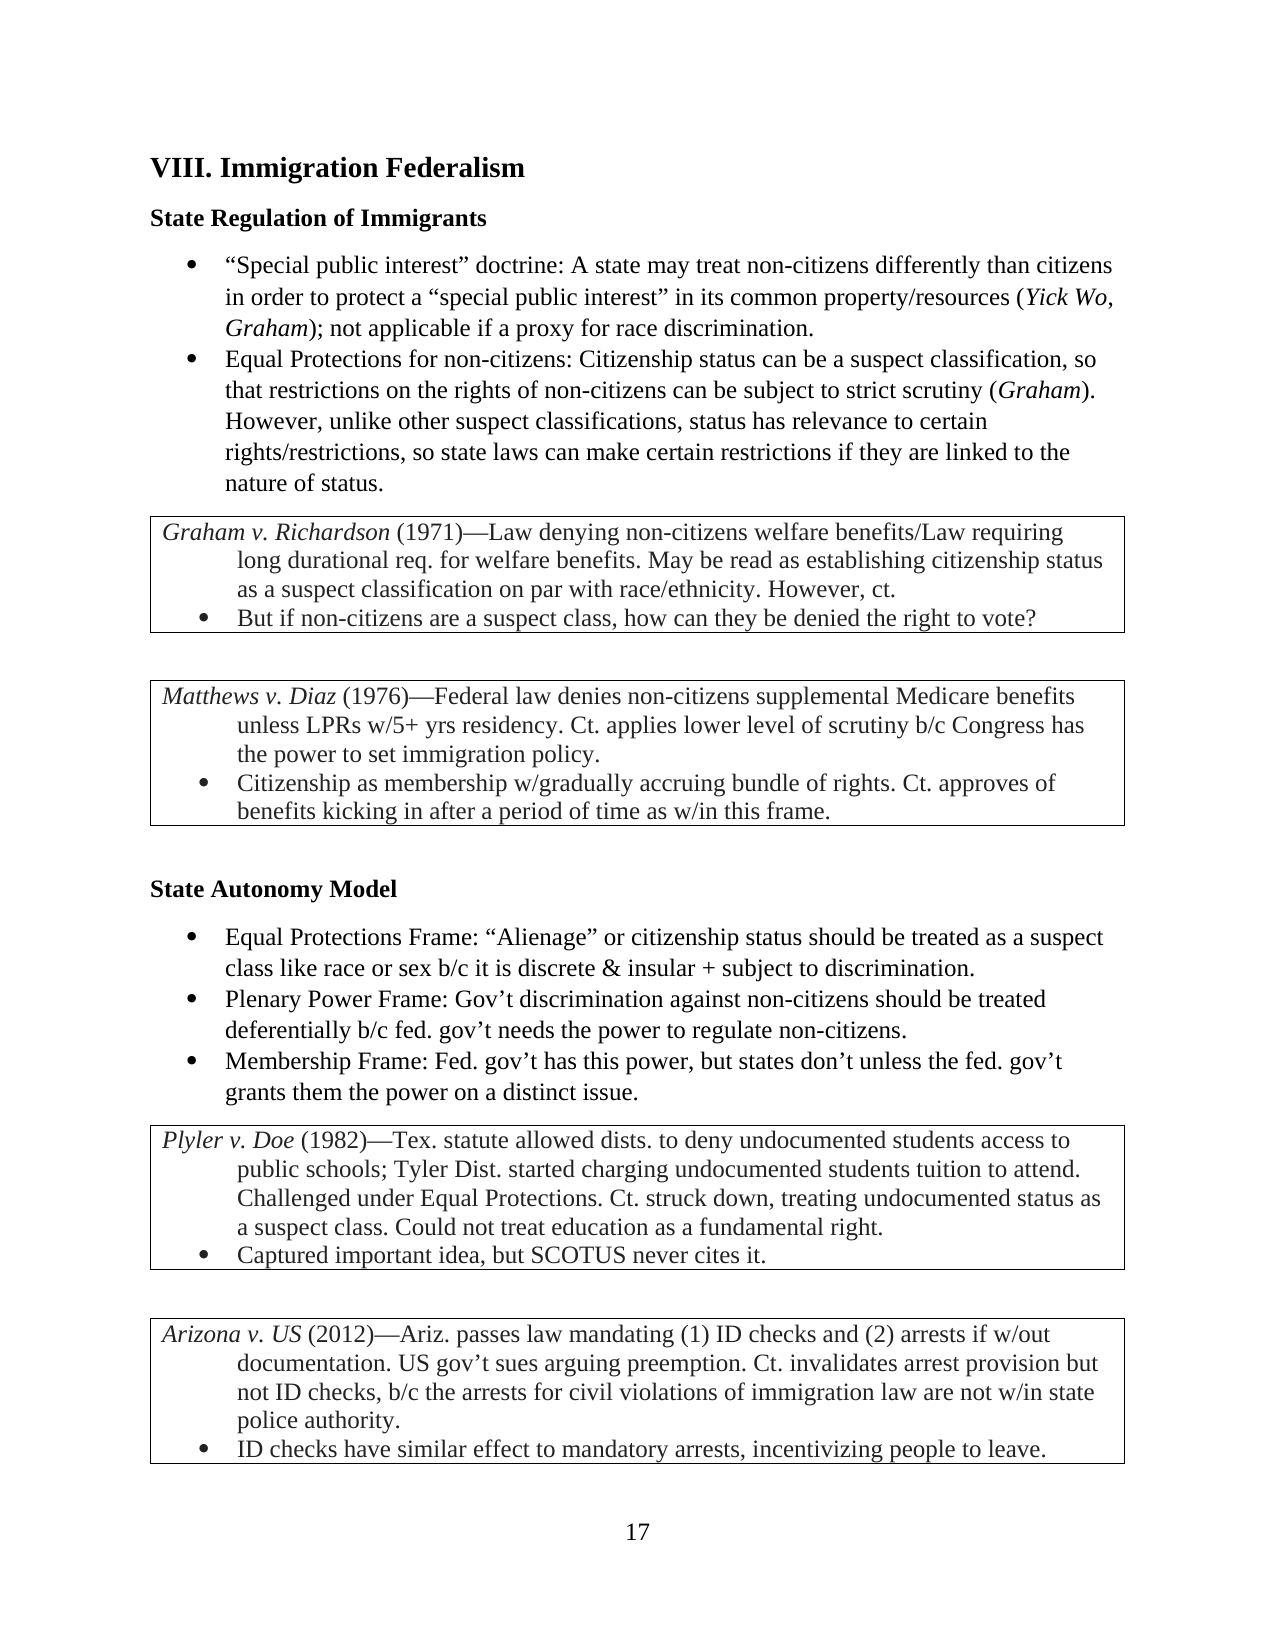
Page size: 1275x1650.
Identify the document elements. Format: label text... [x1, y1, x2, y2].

table_header Matthews v. Diaz (1976)—Federal law denies non-citizens supplemental Medicare benefits unless LPRs w/5+ yrs residency. Ct. applies lower level of scrutiny b/c Congress has the power to set immigration policy. Citizenship as membership w/gradually accruing bundle of rights. Ct. approves of benefits kicking in after a period of time as w/in this frame. [151, 681, 1124, 825]
list Equal Protections for non-citizens: Citizenship status can be a suspect classification, so that restrictions on the rights of non-citizens can be subject to strict scrutiny (Graham). However, unlike other suspect classifications, status has relevance to certain rights/restrictions, so state laws can make certain restrictions if they are linked to the nature of status. [187, 344, 1125, 497]
text VIII. Immigration Federalism [150, 150, 1125, 183]
table_header Plyler v. Doe (1982)—Tex. statute allowed dists. to deny undocumented students access to public schools; Tyler Dist. started charging undocumented students tuition to attend. Challenged under Equal Protections. Ct. struck down, treating undocumented status as a suspect class. Could not treat education as a fundamental right. Captured important idea, but SCOTUS never cites it. [151, 1126, 1124, 1269]
text State Autonomy Model [150, 874, 1125, 903]
table_header Graham v. Richardson (1971)—Law denying non-citizens welfare benefits/Law requiring long durational req. for welfare benefits. May be read as establishing citizenship status as a suspect classification on par with race/ethnicity. However, ct. But if non-citizens are a suspect class, how can they be denied the right to vote? [151, 517, 1124, 632]
list “Special public interest” doctrine: A state may treat non-citizens differently than citizens in order to protect a “special public interest” in its common property/resources (Yick Wo, Graham); not applicable if a proxy for race discrimination. [187, 251, 1125, 341]
text State Regulation of Immigrants [150, 203, 1125, 232]
table_header Arizona v. US (2012)—Ariz. passes law mandating (1) ID checks and (2) arrests if w/out documentation. US gov’t sues arguing preemption. Ct. invalidates arrest provision but not ID checks, b/c the arrests for civil violations of immigration law are not w/in state police authority. ID checks have similar effect to mandatory arrests, incentivizing people to leave. [151, 1319, 1124, 1463]
list Membership Frame: Fed. gov’t has this power, but states don’t unless the fed. gov’t grants them the power on a distinct issue. [187, 1046, 1125, 1106]
list Plenary Power Frame: Gov’t discrimination against non-citizens should be treated deferentially b/c fed. gov’t needs the power to regulate non-citizens. [187, 984, 1125, 1043]
list Equal Protections Frame: “Alienage” or citizenship status should be treated as a suspect class like race or sex b/c it is discrete & insular + subject to discrimination. [187, 922, 1125, 981]
